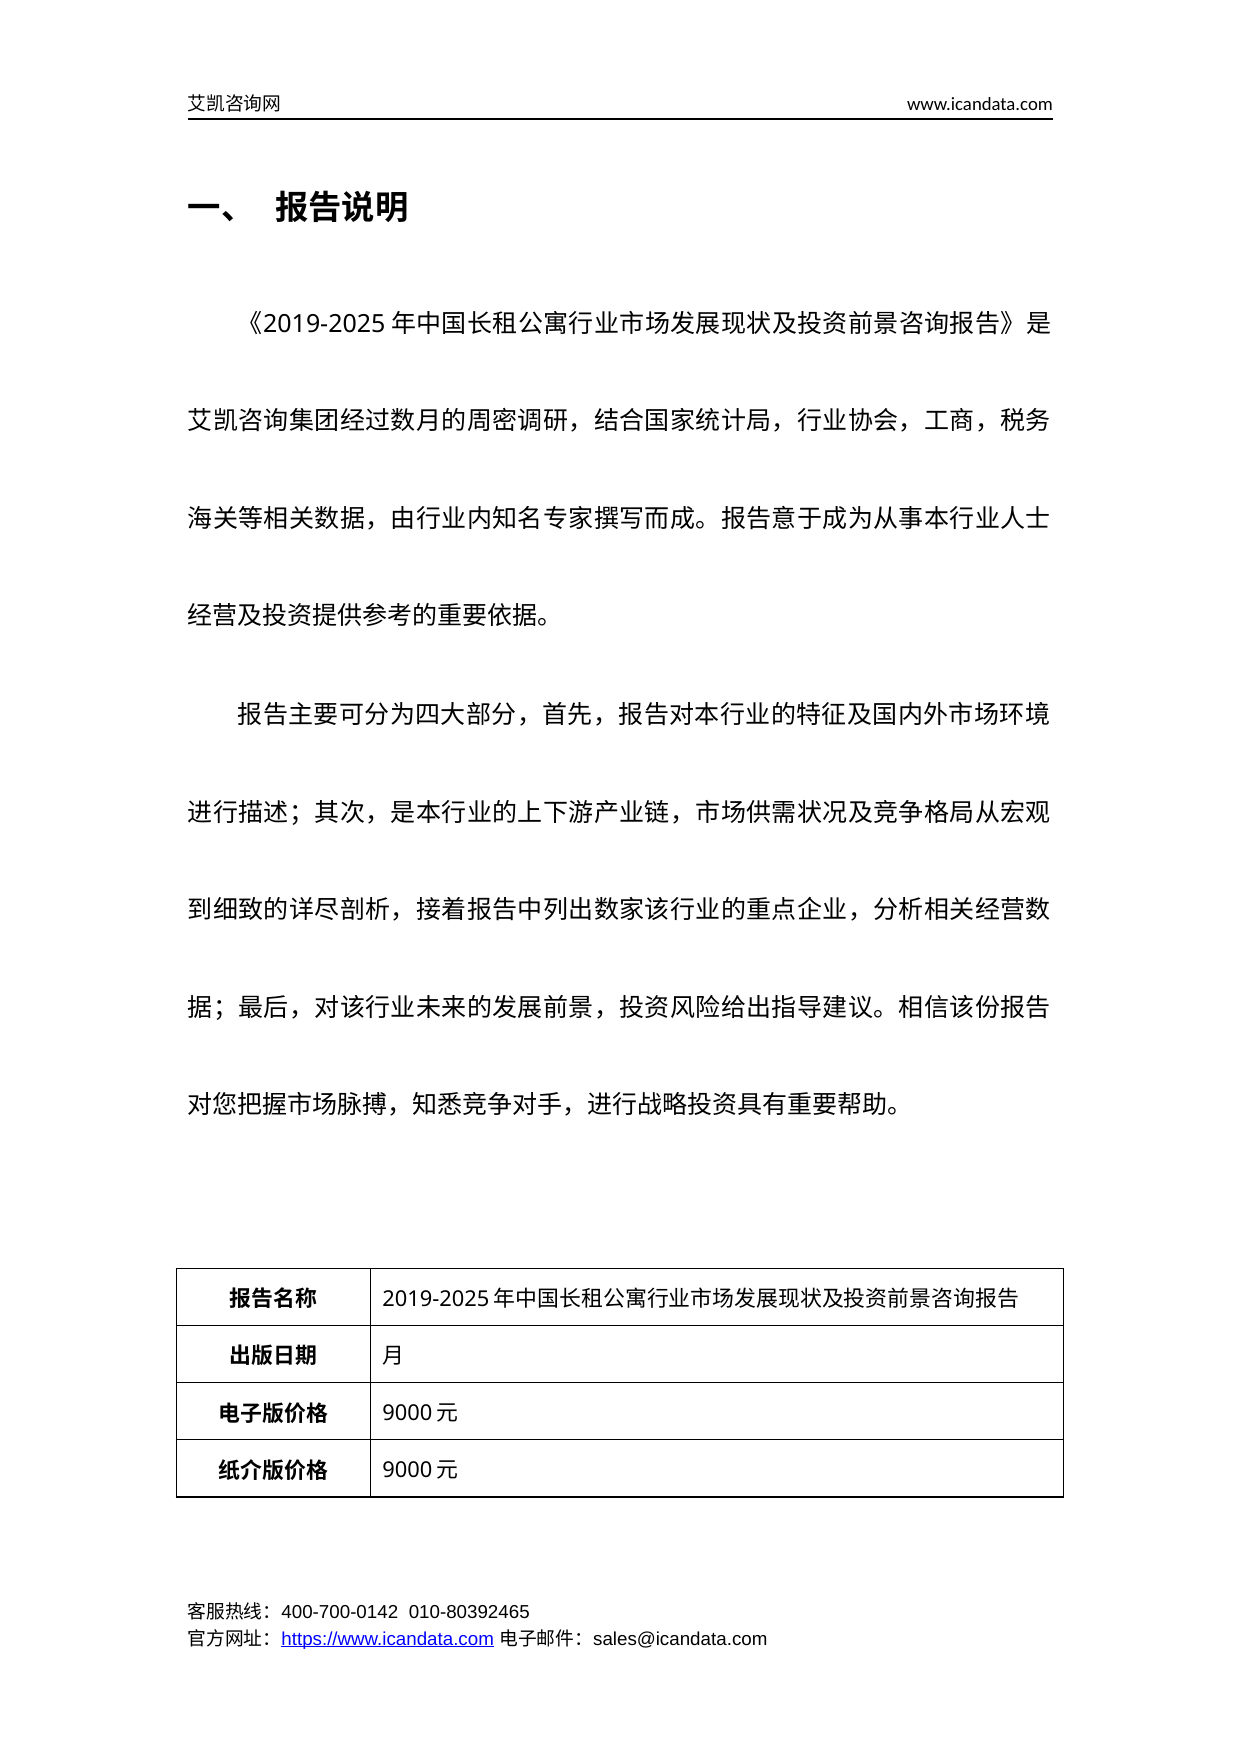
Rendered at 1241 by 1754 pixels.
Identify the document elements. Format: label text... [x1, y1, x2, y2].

table_cell 出版日期 [177, 1326, 370, 1382]
table_cell 电子版价格 [177, 1383, 370, 1439]
table_cell 9000元 [371, 1440, 1063, 1496]
subtitle 报告说明 [187, 172, 1053, 237]
table_header 2019-2025年中国长租公寓行业市场发展现状及投资前景咨询报告 [371, 1269, 1063, 1325]
table_header 报告名称 [177, 1269, 370, 1325]
text 《2019-2025年中国长租公寓行业市场发展现状及投资前景咨询报告》是艾凯咨询集团经过数月的周密调研，结合国家统计局，行业协会，工商，税务海关等相关数据，由行业内知名专家撰写而成。报告意于成为从事本行业人士经营及投资提供参考的重要依据。 [187, 289, 1053, 646]
text 报告主要可分为四大部分，首先，报告对本行业的特征及国内外市场环境进行描述；其次，是本行业的上下游产业链，市场供需状况及竞争格局从宏观到细致的详尽剖析，接着报告中列出数家该行业的重点企业，分析相关经营数据；最后，对该行业未来的发展前景，投资风险给出指导建议。相信该份报告对您把握市场脉搏，知悉竞争对手，进行战略投资具有重要帮助。 [187, 681, 1053, 1136]
table_cell 月 [371, 1326, 1063, 1382]
table_cell 9000元 [371, 1383, 1063, 1439]
table_cell 纸介版价格 [177, 1440, 370, 1496]
